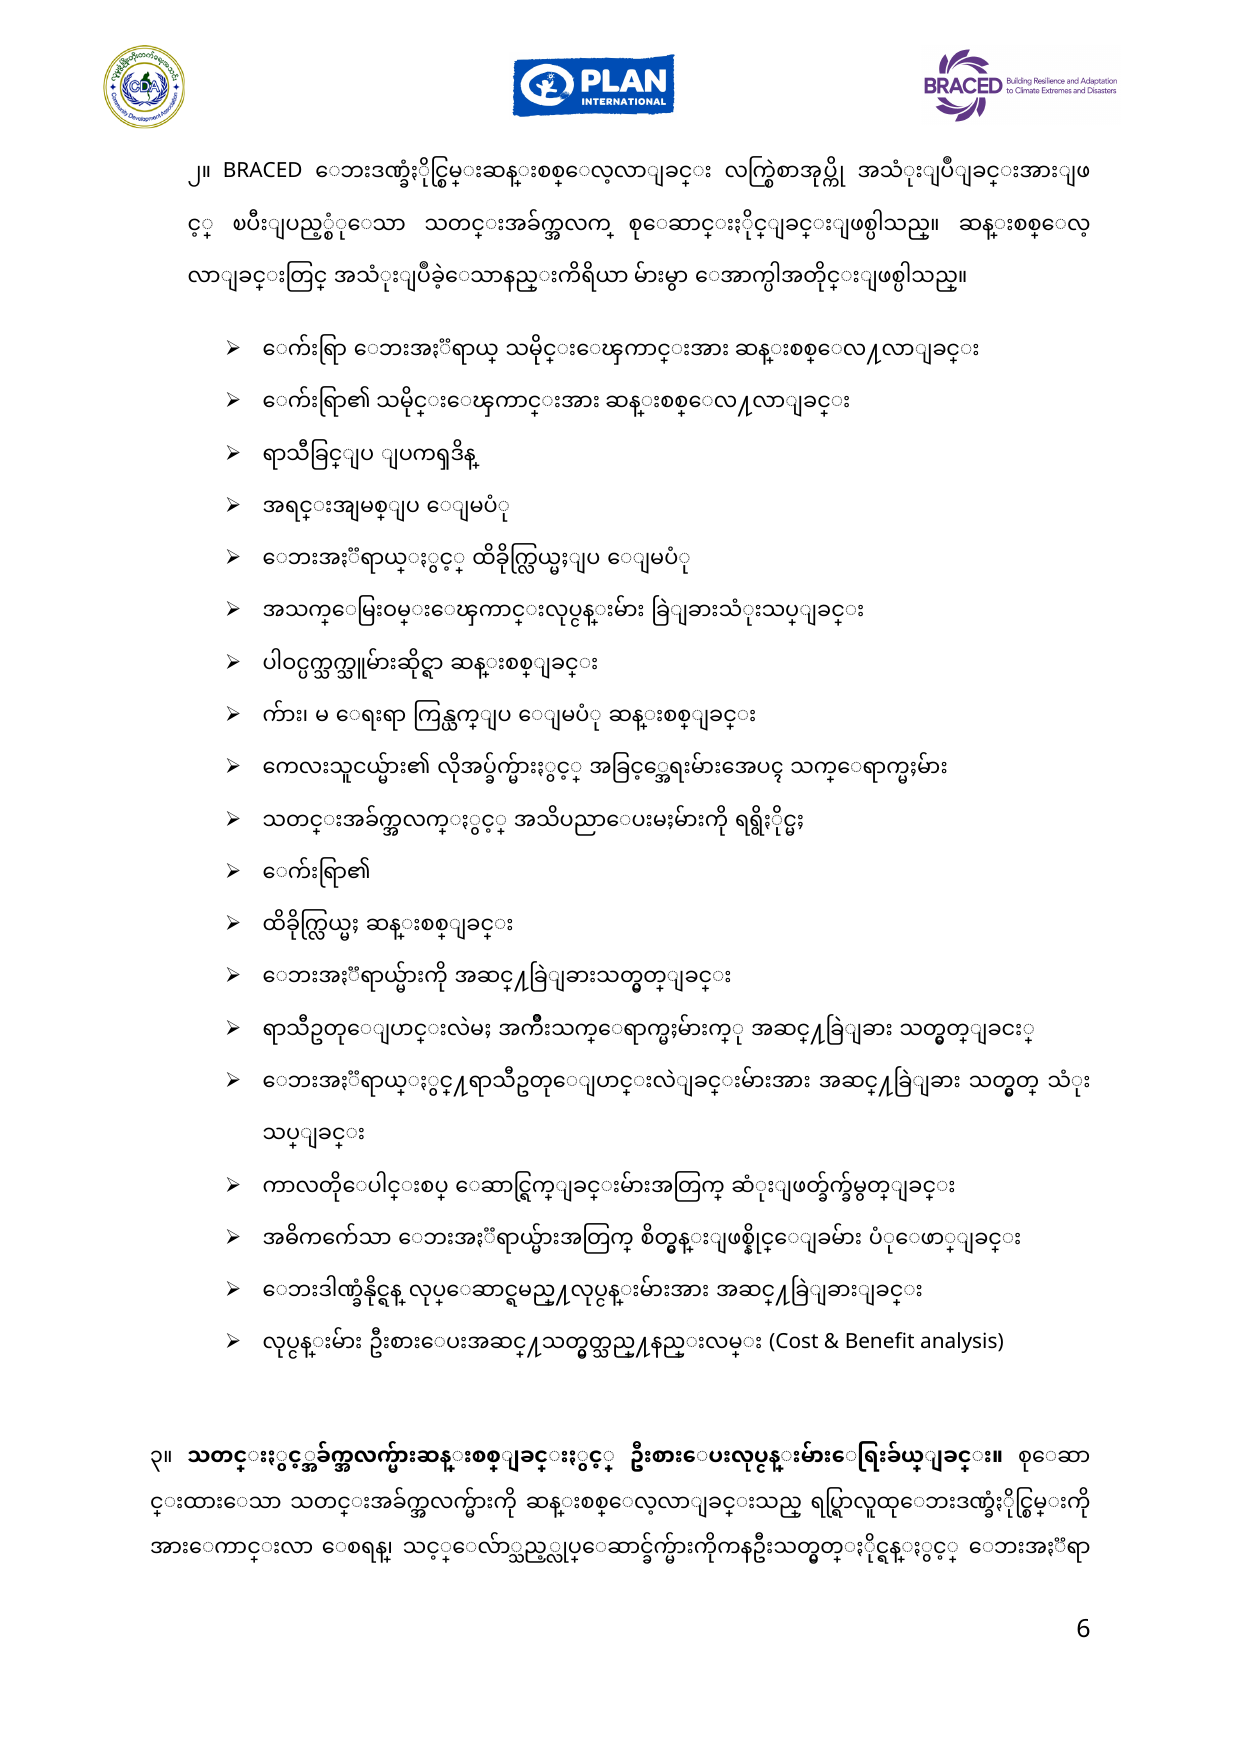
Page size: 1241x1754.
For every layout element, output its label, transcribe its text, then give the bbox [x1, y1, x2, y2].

list အဓိကက်ေသာ ေဘးအႏၱရာယ္မ်ားအတြက္ စိတ္မွန္းျဖစ္နိုင္ေျခမ်ား ပံုေဖာ္ျခင္း [225, 1217, 1090, 1262]
list ေက်းရြာ ေဘးအႏၱရာယ္ သမိုင္းေၾကာင္းအား ဆန္းစစ္ေလ႔လာျခင္း [225, 328, 1090, 373]
list လုပ္ငန္းမ်ား ဦးစားေပးအဆင္႔သတ္မွတ္သည္႔နည္းလမ္း (Cost & Benefit analysis) [225, 1321, 1090, 1367]
picture [103, 45, 185, 129]
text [150, 1435, 1090, 1572]
list ေဘးအႏၱရာယ္ႏွင့္ ထိခိုက္လြယ္မႈျပ ေျမပံု [225, 537, 1090, 582]
list ေဘးအႏၱရာယ္ႏွင္႔ရာသီဥတုေျပာင္းလဲျခင္းမ်ားအား အဆင္႔ခြဲျခား သတ္မွတ္ သံုးသပ္ျခင္း [225, 1060, 1090, 1158]
picture [920, 45, 1122, 125]
list ရာသီဥတုေျပာင္းလဲမႈ အက်ိဳးသက္ေရာက္မႈမ်ားက္ု အဆင္႔ခြဲျခား သတ္မွတ္ျခငး္ [225, 1007, 1090, 1053]
list ကေလးသူငယ္မ်ား၏ လိုအပ္ခ်က္မ်ားႏွင့္ အခြင့္အေရးမ်ားအေပၚ သက္ေရာက္မႈမ်ား [225, 746, 1090, 792]
list ေဘးဒါဏ္ခံနိုင္ရန္ လုပ္ေဆာင္ရမည္႔လုပ္ငန္းမ်ားအား အဆင္႔ခြဲျခားျခင္း [225, 1269, 1090, 1314]
picture [509, 52, 678, 120]
list ပါဝင္ပက္သက္သူမ်ားဆိုင္ရာ ဆန္းစစ္ျခင္း [225, 641, 1090, 687]
list အသက္ေမြးဝမ္းေၾကာင္းလုပ္ငန္းမ်ား ခြဲျခားသံုးသပ္ျခင္း [225, 589, 1090, 635]
list အရင္းအျမစ္ျပ ေျမပံု [225, 484, 1090, 530]
list ကာလတိုေပါင္းစပ္ ေဆာင္ရြက္ျခင္းမ်ားအတြက္ ဆံုးျဖတ္ခ်က္ခ်မွတ္ျခင္း [225, 1164, 1090, 1210]
list ေက်းရြာ၏ သမိုင္းေၾကာင္းအား ဆန္းစစ္ေလ႔လာျခင္း [225, 380, 1090, 426]
list ေဘးအႏၱရာယ္မ်ားကို အဆင္႔ခြဲျခားသတ္မွတ္ျခင္း [225, 955, 1090, 1001]
text ၂။ BRACED ေဘးဒဏ္ခံႏိုင္စြမ္းဆန္းစစ္ေလ့လာျခင္း လက္စြဲစာအုပ္ကို အသံုးျပဳျခင္းအားျဖင့္ ၿပီးျပည့္စံုေသာ သတင္းအခ်က္အလက္ စုေဆာင္းႏိုင္ျခင္းျဖစ္ပါသည္။ ဆန္းစစ္ေလ့လာျခင္းတြင္ အသံုးျပဳခဲ့ေသာနည္းကိရိယာ မ်ားမွာ ေအာက္ပါအတိုင္းျဖစ္ပါသည္။ [187, 150, 1090, 300]
list ေက်းရြာ၏ ထိခိုက္လြယ္မႈႏွင့္ စြမ္းေဆာင္ရည္ကို ဆန္းစစ္ျခင္း [225, 851, 1090, 896]
list ထိခိုက္လြယ္မႈ ဆန္းစစ္ျခင္း [225, 903, 1090, 948]
list က်ား၊ မ ေရးရာ ကြန္ယက္ျပ ေျမပံု ဆန္းစစ္ျခင္း [225, 694, 1090, 739]
list သတင္းအခ်က္အလက္ႏွင့္ အသိပညာေပးမႈမ်ားကို ရရွိႏိုင္မႈ [225, 798, 1090, 844]
list ရာသီခြင္ျပ ျပကၡဒိန္ [225, 432, 1090, 478]
